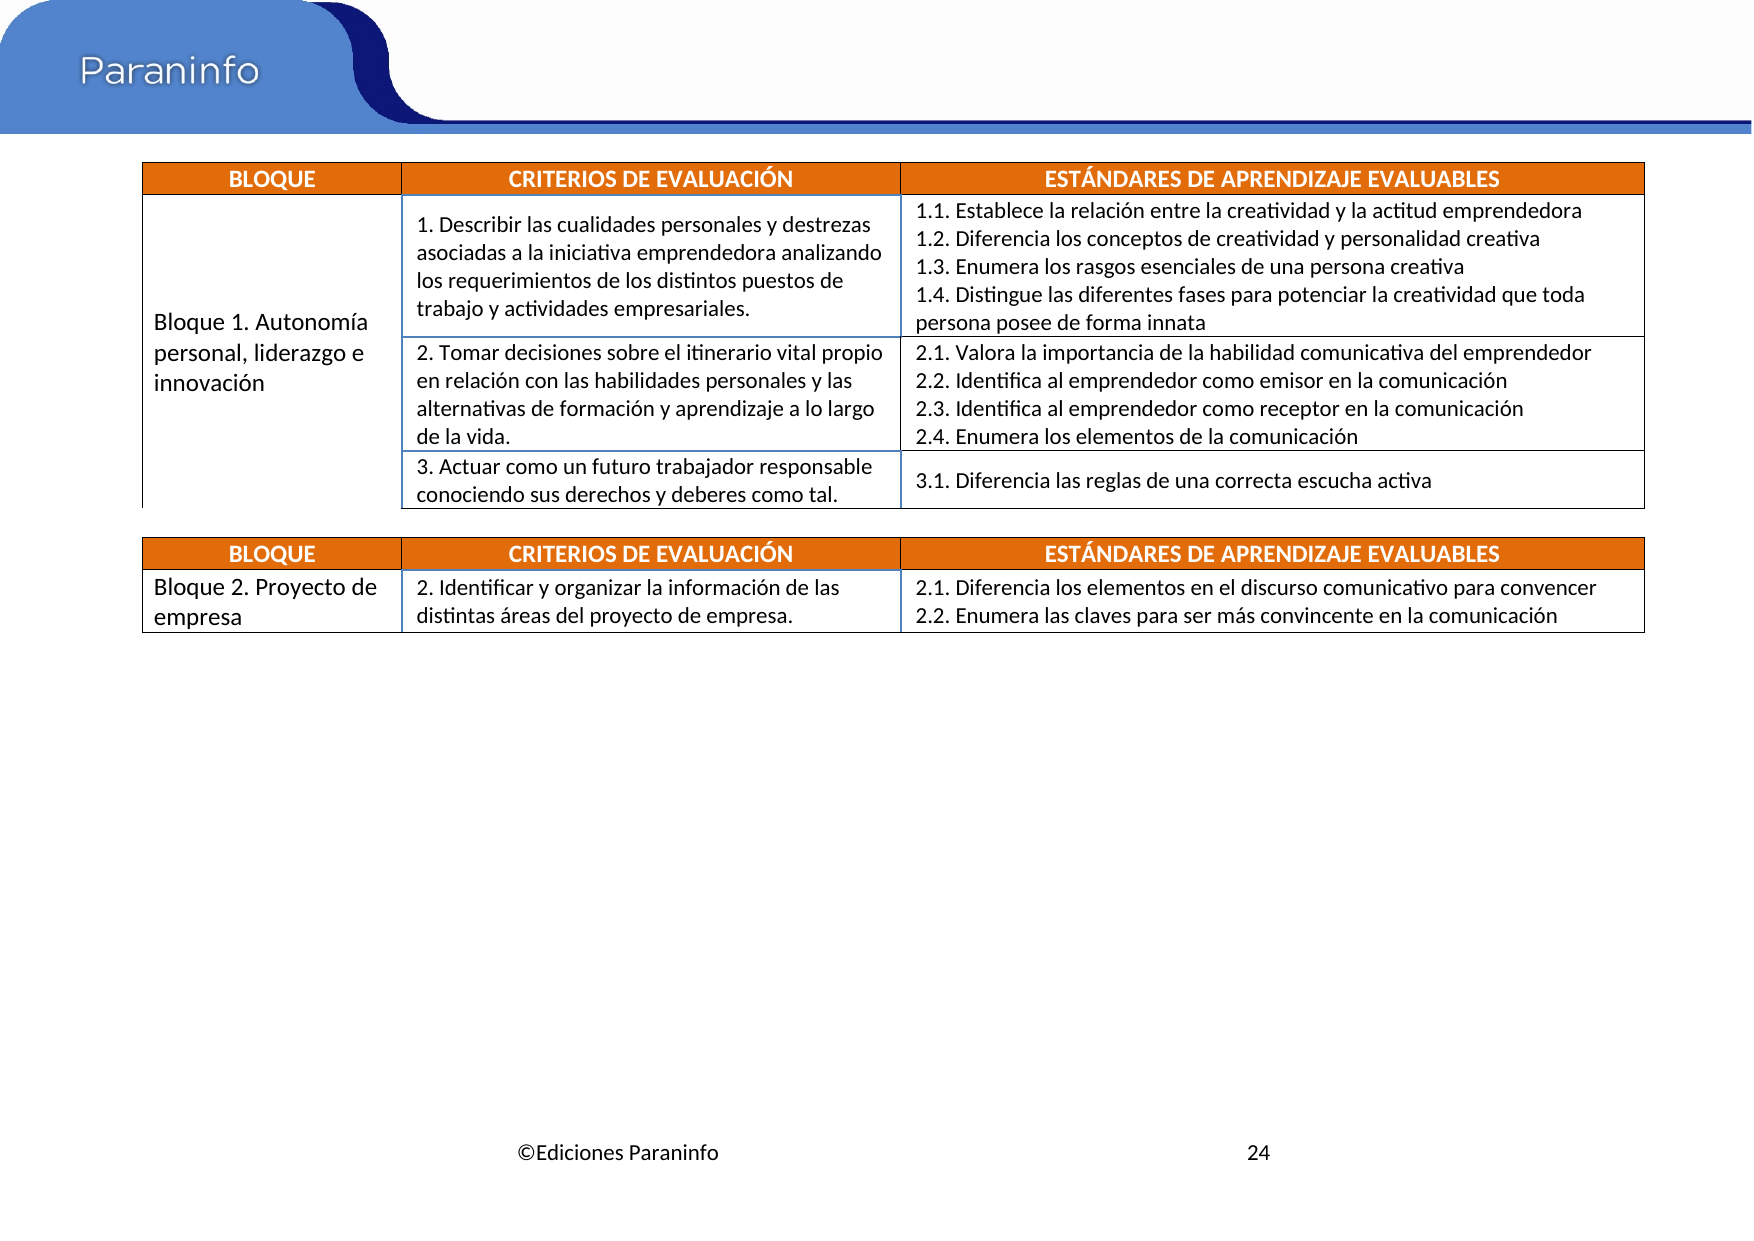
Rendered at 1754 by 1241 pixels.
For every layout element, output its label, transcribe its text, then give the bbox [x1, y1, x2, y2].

table_header ESTÁNDARES DE APRENDIZAJE EVALUABLES [901, 538, 1644, 569]
table_cell 2. Identificar y organizar la información de las distintas áreas del proyecto de empresa. [403, 571, 900, 632]
table_cell 1.1. Establece la relación entre la creatividad y la actitud emprendedora 1.2. Diferencia los conceptos de creatividad y personalidad creativa 1.3. Enumera los rasgos esenciales de una persona creativa 1.4. Distingue las diferentes fases para potenciar la creatividad que toda persona posee de forma innata [902, 195, 1644, 336]
table_cell 1. Describir las cualidades personales y destrezas asociadas a la iniciativa emprendedora analizando los requerimientos de los distintos puestos de trabajo y actividades empresariales. [403, 196, 900, 336]
table_header CRITERIOS DE EVALUACIÓN [402, 538, 900, 569]
table_cell 2. Tomar decisiones sobre el itinerario vital propio en relación con las habilidades personales y las alternativas de formación y aprendizaje a lo largo de la vida. [403, 338, 900, 450]
table_header BLOQUE [143, 163, 401, 194]
table_header CRITERIOS DE EVALUACIÓN [402, 163, 900, 194]
table_cell 3. Actuar como un futuro trabajador responsable conociendo sus derechos y deberes como tal. [403, 452, 900, 508]
table_cell 3.1. Diferencia las reglas de una correcta escucha activa [902, 451, 1644, 508]
table_header ESTÁNDARES DE APRENDIZAJE EVALUABLES [901, 163, 1644, 194]
table_cell 2.1. Diferencia los elementos en el discurso comunicativo para convencer 2.2. Enumera las claves para ser más convincente en la comunicación [902, 570, 1644, 632]
table_header BLOQUE [143, 538, 401, 569]
table_cell Bloque 2. Proyecto de empresa [143, 570, 401, 632]
picture [0, 0, 1752, 134]
table_cell 2.1. Valora la importancia de la habilidad comunicativa del emprendedor 2.2. Identifica al emprendedor como emisor en la comunicación 2.3. Identifica al emprendedor como receptor en la comunicación 2.4. Enumera los elementos de la comunicación [901, 337, 1644, 450]
table_cell Bloque 1. Autonomía personal, liderazgo e innovación [143, 195, 401, 508]
